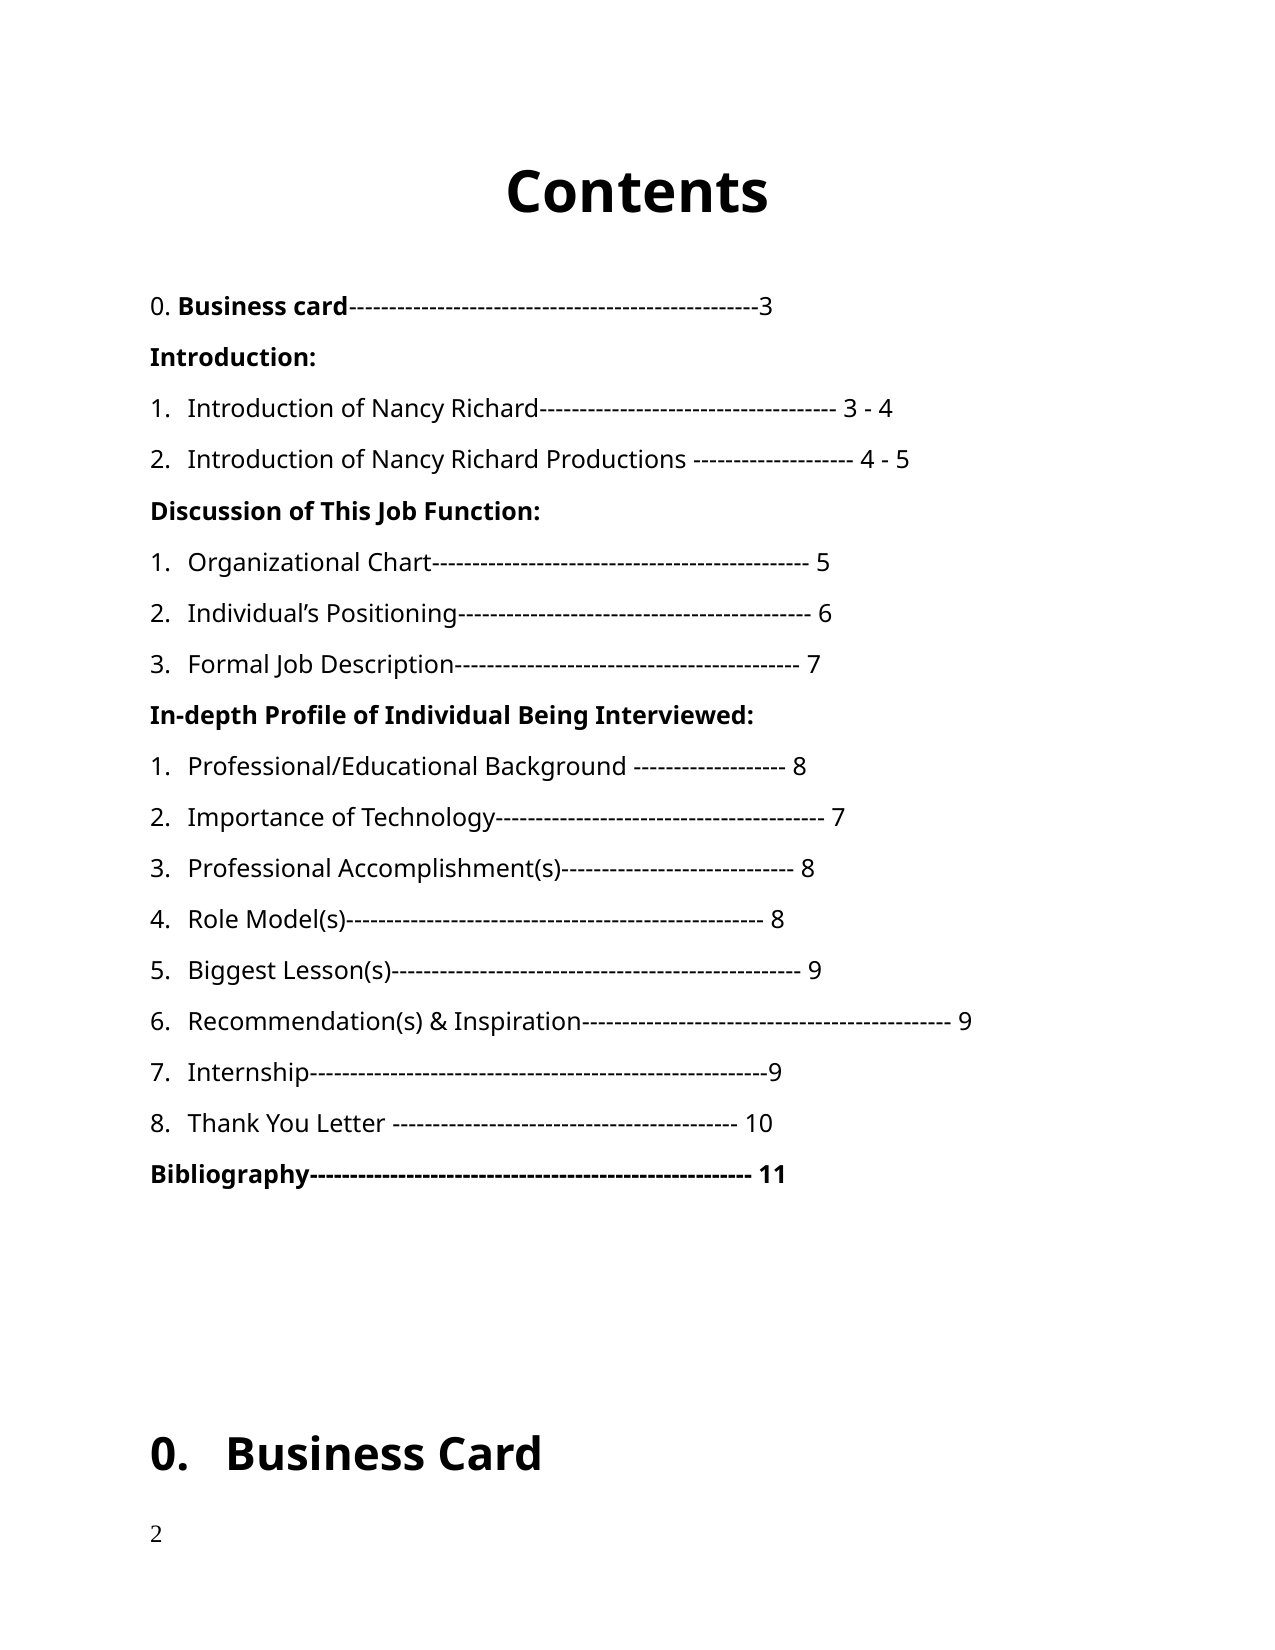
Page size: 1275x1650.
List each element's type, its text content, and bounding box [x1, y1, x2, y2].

text Discussion of This Job Function: [150, 493, 1125, 527]
text Introduction: [150, 340, 1125, 374]
list Role Model(s)---------------------------------------------------- 8 [150, 901, 1125, 936]
list Introduction of Nancy Richard Productions -------------------- 4 - 5 [150, 442, 1125, 476]
text Contents [150, 150, 1125, 229]
list Internship---------------------------------------------------------9 [150, 1054, 1125, 1089]
text Bibliography------------------------------------------------------- 11 [150, 1157, 1125, 1191]
list Individual’s Positioning-------------------------------------------- 6 [150, 595, 1125, 629]
list Professional Accomplishment(s)----------------------------- 8 [150, 850, 1125, 884]
text In-depth Profile of Individual Being Interviewed: [150, 697, 1125, 731]
list Importance of Technology----------------------------------------- 7 [150, 799, 1125, 833]
list Organizational Chart----------------------------------------------- 5 [150, 544, 1125, 578]
list Business Card [150, 1421, 1125, 1483]
text 0. Business card---------------------------------------------------3 [150, 289, 1125, 323]
list Thank You Letter ------------------------------------------- 10 [150, 1106, 1125, 1140]
list Biggest Lesson(s)--------------------------------------------------- 9 [150, 952, 1125, 987]
list Introduction of Nancy Richard------------------------------------- 3 - 4 [150, 391, 1125, 425]
list Professional/Educational Background ------------------- 8 [150, 748, 1125, 782]
list Recommendation(s) & Inspiration---------------------------------------------- 9 [150, 1003, 1125, 1038]
list Formal Job Description------------------------------------------- 7 [150, 646, 1125, 680]
